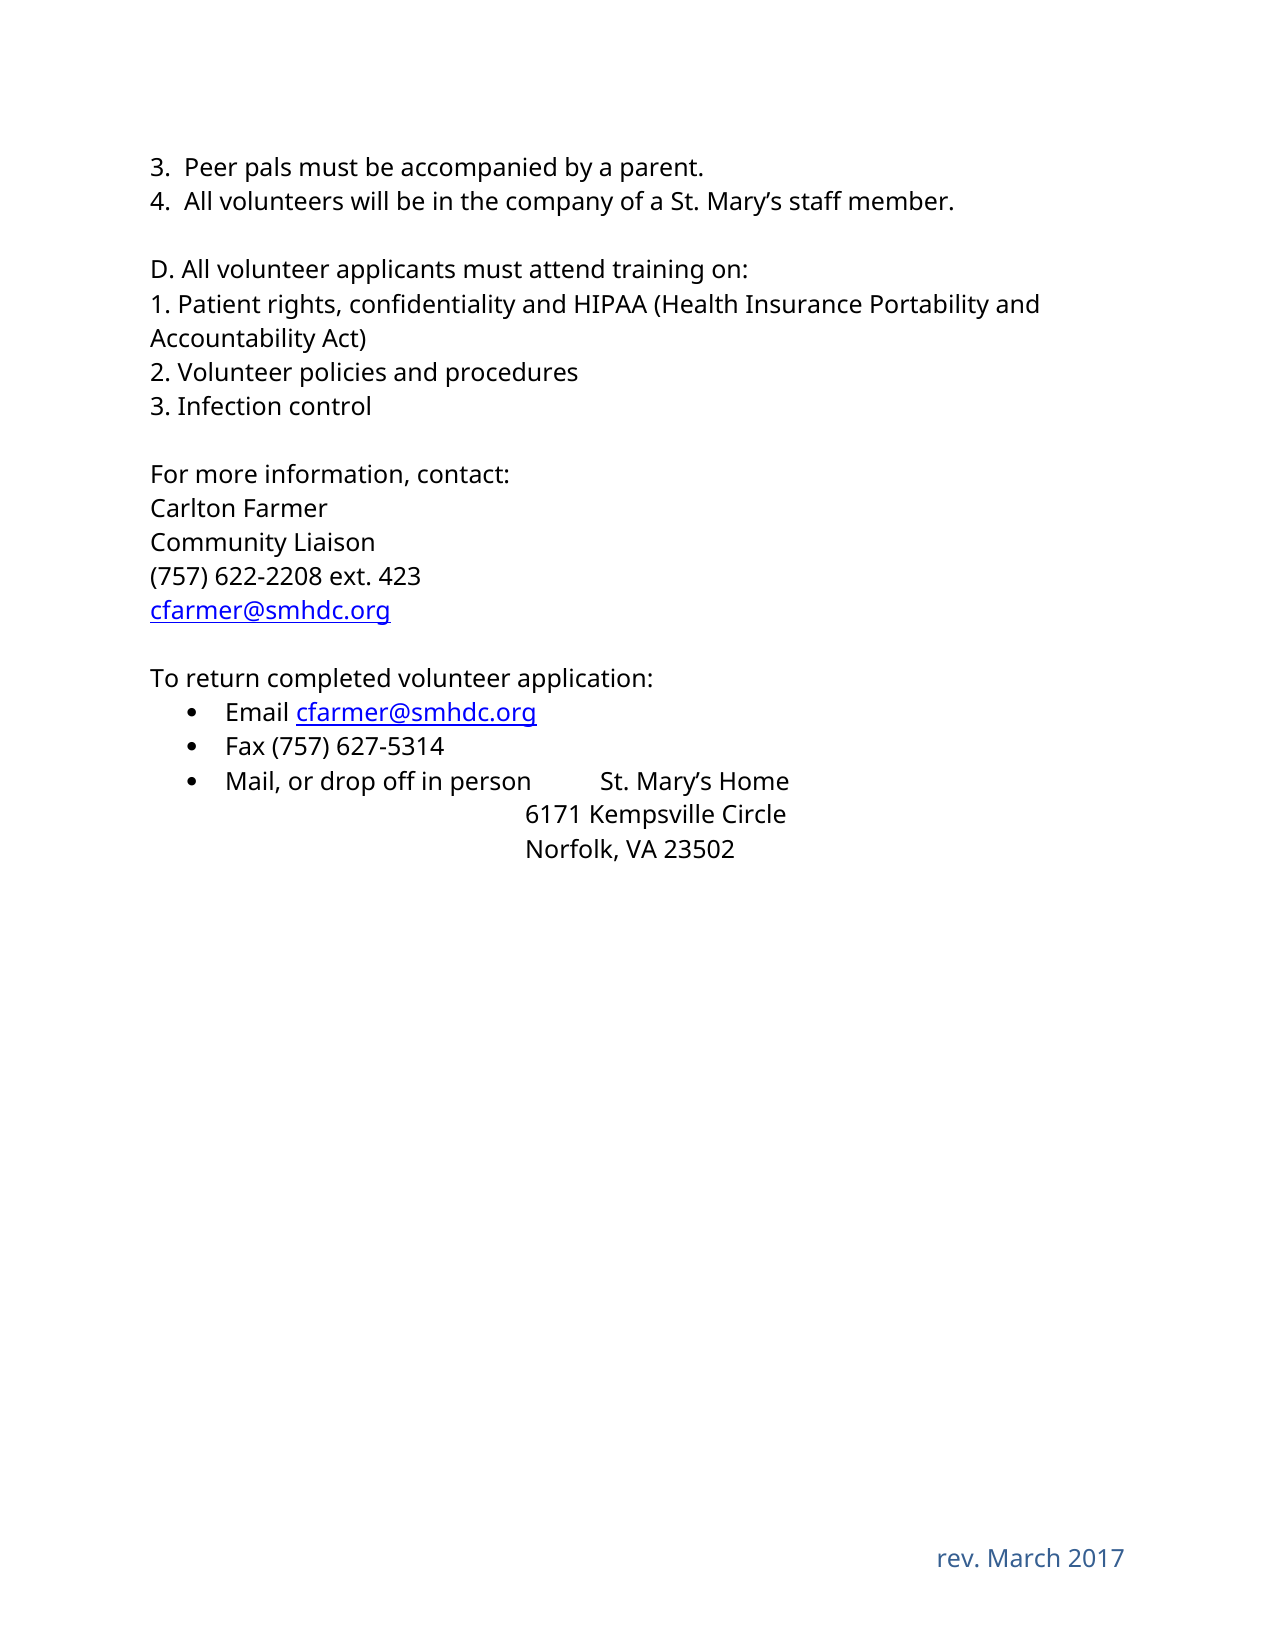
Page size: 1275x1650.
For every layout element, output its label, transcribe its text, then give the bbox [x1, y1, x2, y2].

text For more information, contact: [150, 457, 1200, 491]
text 2. Volunteer policies and procedures [150, 354, 1200, 388]
list Mail, or drop off in person St. Mary’s Home [187, 763, 1200, 797]
text Community Liaison [150, 525, 1200, 559]
list Fax (757) 627-5314 [187, 729, 1200, 763]
text 3. Infection control [150, 388, 1200, 422]
text 6171 Kempsville Circle [150, 797, 1200, 831]
text Carlton Farmer [150, 491, 1200, 525]
list Email cfarmer@smhdc.org [187, 695, 1200, 729]
text cfarmer@smhdc.org [150, 593, 1200, 627]
text (757) 622-2208 ext. 423 [150, 559, 1200, 593]
text Norfolk, VA 23502 [150, 831, 1200, 865]
text 4. All volunteers will be in the company of a St. Mary’s staff member. [150, 184, 1200, 218]
text To return completed volunteer application: [150, 661, 1200, 695]
text 3. Peer pals must be accompanied by a parent. [150, 150, 1200, 184]
text D. All volunteer applicants must attend training on: [150, 252, 1200, 286]
text 1. Patient rights, confidentiality and HIPAA (Health Insurance Portability and Accountability Act) [150, 286, 1200, 354]
